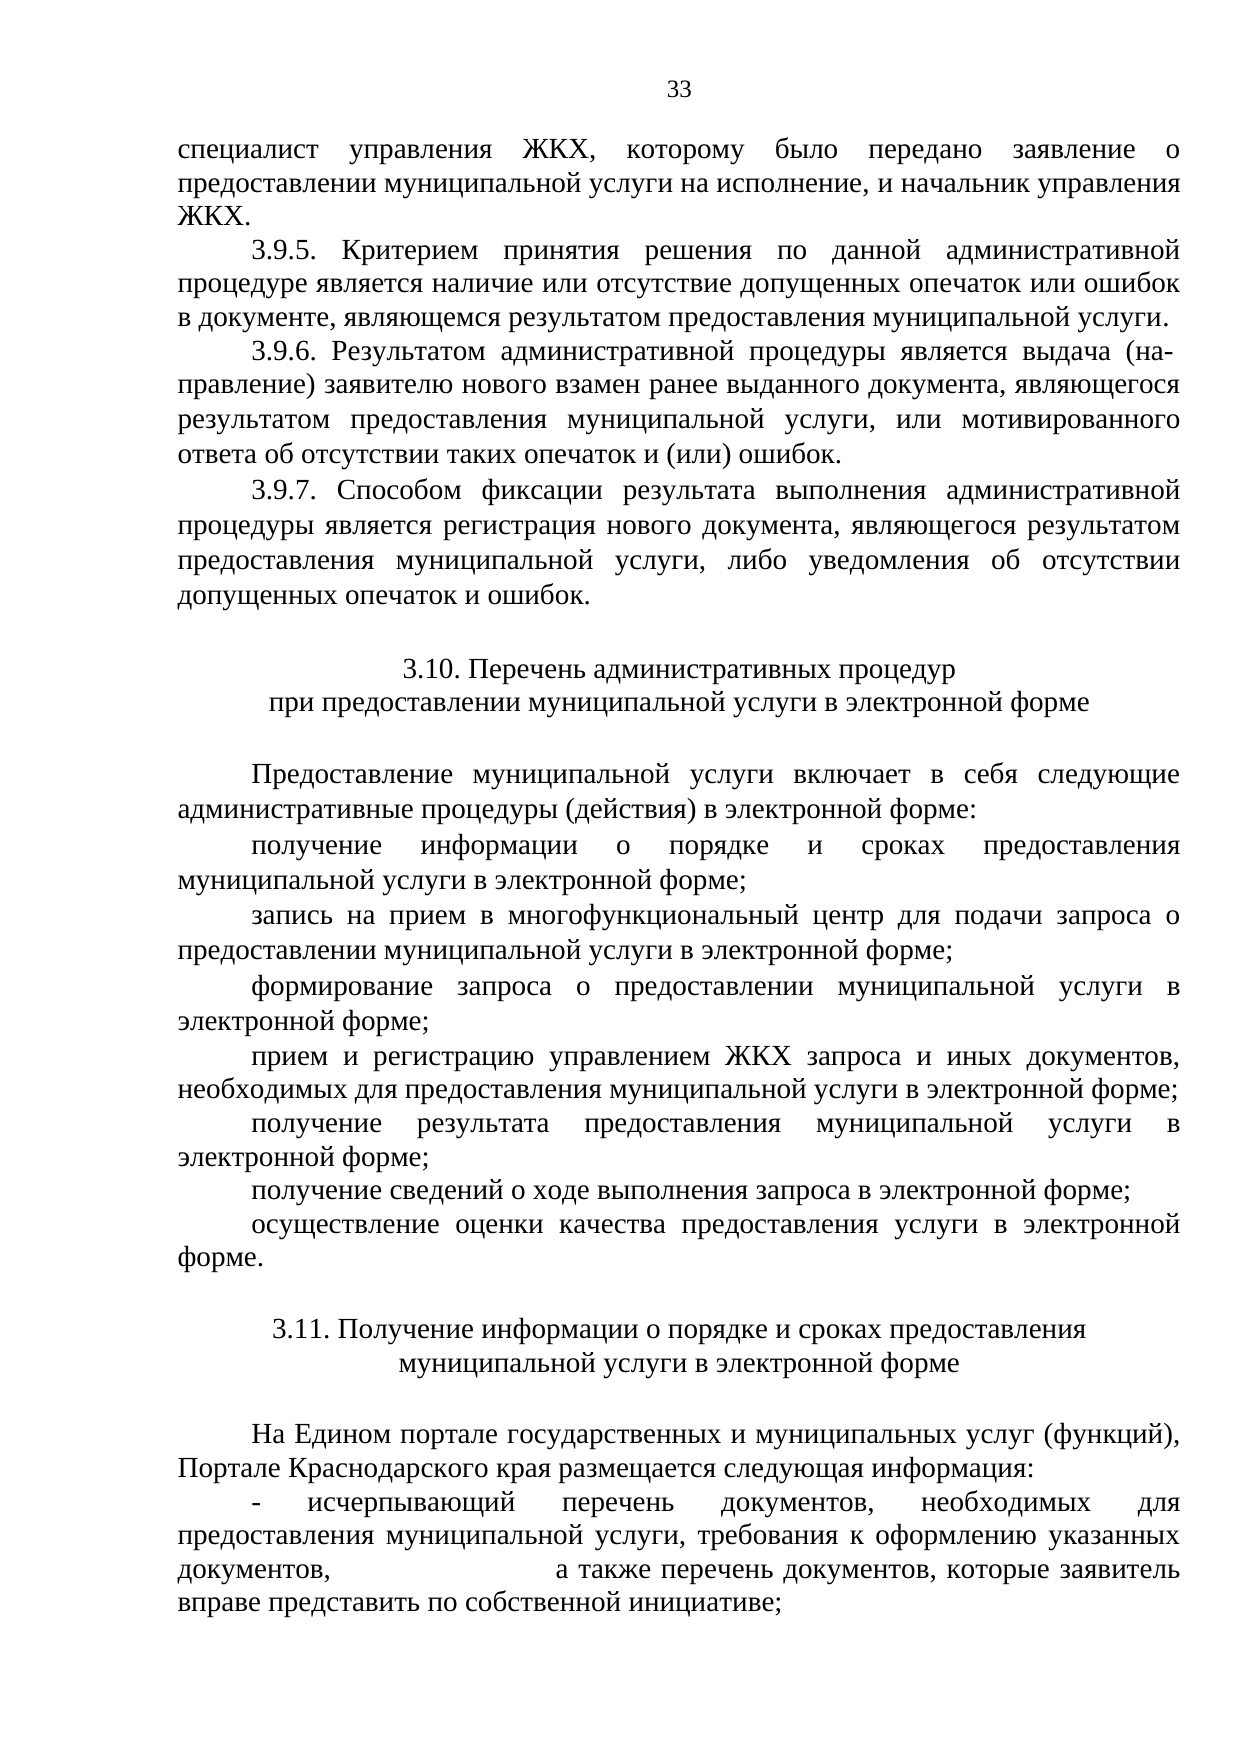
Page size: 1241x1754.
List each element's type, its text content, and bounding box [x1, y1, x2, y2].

text правление) заявителю нового взамен ранее выданного документа, являющегося результатом предоставления муниципальной услуги, или мотивированного ответа об отсутствии таких опечаток и (или) ошибок. [177, 366, 1181, 470]
text при предоставлении муниципальной услуги в электронной форме [177, 684, 1181, 718]
text На Едином портале государственных и муниципальных услуг (функций), Портале Краснодарского края размещается следующая информация: [177, 1417, 1181, 1484]
text осуществление оценки качества предоставления услуги в электронной форме. [177, 1206, 1181, 1273]
text 3.10. Перечень административных процедур [177, 651, 1181, 684]
text получение результата предоставления муниципальной услуги в электронной форме; [177, 1105, 1181, 1172]
text 3.11. Получение информации о порядке и сроках предоставления [177, 1311, 1181, 1345]
text формирование запроса о предоставлении муниципальной услуги в электронной форме; [177, 968, 1181, 1036]
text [177, 131, 1181, 232]
text 3.9.6. Результатом административной процедуры является выдача (на- [177, 333, 1181, 366]
text 3.9.5. Критерием принятия решения по данной административной процедуре является наличие или отсутствие допущенных опечаток или ошибок в документе, являющемся результатом предоставления муниципальной услуги. [177, 232, 1181, 333]
text получение сведений о ходе выполнения запроса в электронной форме; [177, 1172, 1181, 1206]
text Предоставление муниципальной услуги включает в себя следующие административные процедуры (действия) в электронной форме: [177, 756, 1181, 825]
text 3.9.7. Способом фиксации результата выполнения административной процедуры является регистрация нового документа, являющегося результатом предоставления муниципальной услуги, либо уведомления об отсутствии допущенных опечаток и ошибок. [177, 472, 1181, 611]
text - исчерпывающий перечень документов, необходимых для предоставления муниципальной услуги, требования к оформлению указанных документов, а также перечень документов, которые заявитель вправе представить по собственной инициативе; [177, 1484, 1181, 1618]
text муниципальной услуги в электронной форме [177, 1345, 1181, 1378]
text прием и регистрацию управлением ЖКХ запроса и иных документов, необходимых для предоставления муниципальной услуги в электронной форме; [177, 1038, 1181, 1105]
text получение информации о порядке и сроках предоставления муниципальной услуги в электронной форме; [177, 827, 1181, 896]
text запись на прием в многофункциональный центр для подачи запроса о предоставлении муниципальной услуги в электронной форме; [177, 897, 1181, 966]
